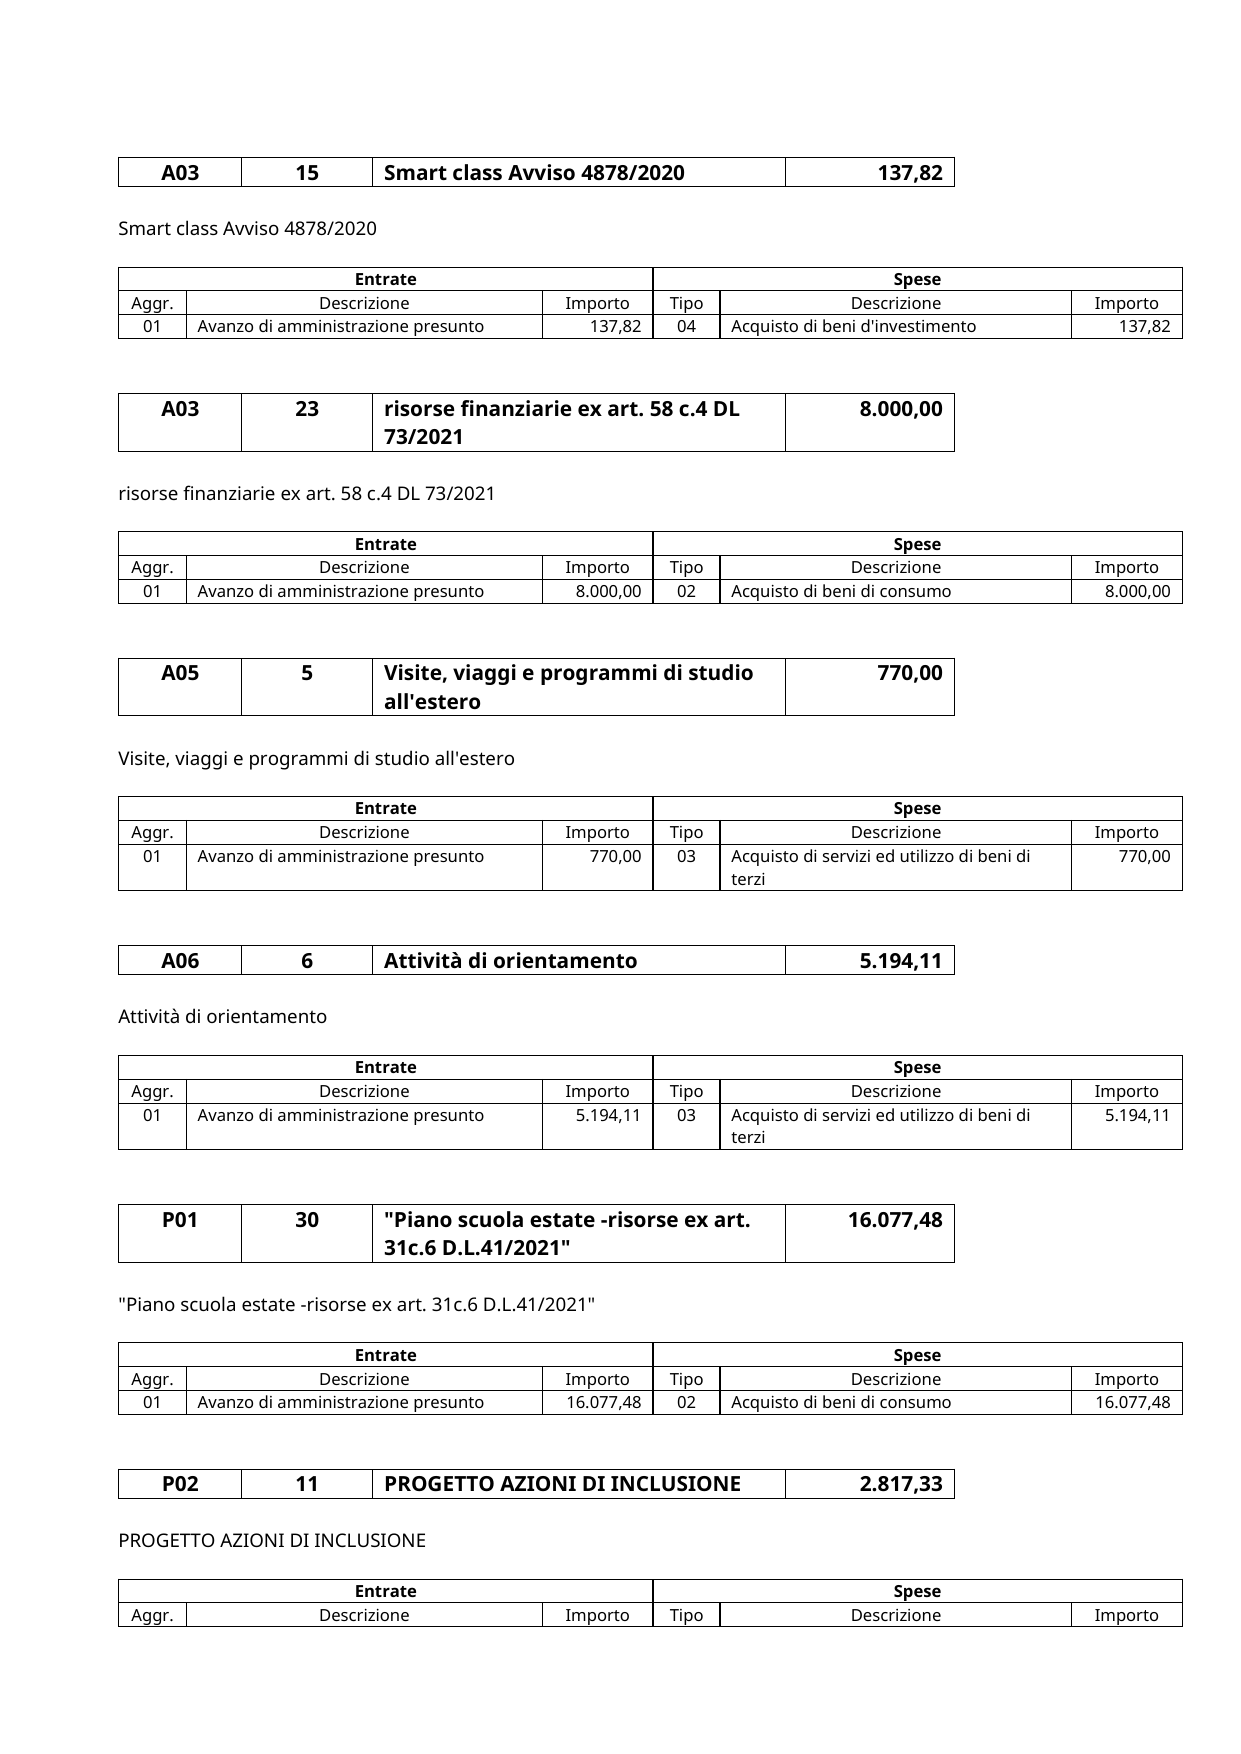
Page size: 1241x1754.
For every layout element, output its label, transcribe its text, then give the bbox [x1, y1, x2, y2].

table_header 11 [242, 1470, 372, 1498]
table_cell Importo [543, 1367, 652, 1390]
table_cell Tipo [654, 1603, 719, 1626]
table_cell Aggr. [119, 1080, 186, 1102]
table_header Entrate [119, 268, 652, 290]
table_header A03 [119, 158, 241, 186]
table_cell Descrizione [187, 821, 542, 843]
table_cell 01 [119, 845, 186, 890]
table_cell Aggr. [119, 291, 186, 314]
table_cell 01 [119, 580, 186, 602]
table_header Attività di orientamento [373, 946, 785, 974]
text Attività di orientamento [118, 1004, 1144, 1029]
table_cell Aggr. [119, 821, 186, 843]
table_header 30 [242, 1205, 372, 1262]
table_cell 5.194,11 [543, 1104, 652, 1149]
table_cell Importo [543, 1080, 652, 1102]
table_cell Descrizione [187, 1603, 542, 1626]
table_header Spese [654, 1056, 1182, 1079]
table_header Spese [654, 1580, 1182, 1602]
table_header 2.817,33 [786, 1470, 954, 1498]
table_cell 16.077,48 [543, 1391, 652, 1413]
table_cell Tipo [654, 556, 719, 579]
table_cell Acquisto di beni di consumo [721, 1391, 1071, 1413]
table_cell Avanzo di amministrazione presunto [187, 1104, 542, 1149]
table_header PROGETTO AZIONI DI INCLUSIONE [373, 1470, 785, 1498]
table_header Spese [654, 1343, 1182, 1366]
table_cell Importo [1072, 1367, 1182, 1390]
table_cell Acquisto di beni di consumo [721, 580, 1071, 602]
table_cell 137,82 [543, 315, 652, 338]
table_cell Importo [1072, 1080, 1182, 1102]
table_header Spese [654, 268, 1182, 290]
table_cell Tipo [654, 291, 719, 314]
table_cell Descrizione [721, 1603, 1071, 1626]
table_cell Descrizione [721, 1080, 1071, 1102]
table_header risorse finanziarie ex art. 58 c.4 DL 73/2021 [373, 394, 785, 451]
table_cell 03 [654, 1104, 719, 1149]
table_header Entrate [119, 1056, 652, 1079]
table_header 6 [242, 946, 372, 974]
table_cell Descrizione [187, 1080, 542, 1102]
table_cell 01 [119, 1391, 186, 1413]
table_cell 770,00 [543, 845, 652, 890]
table_cell 16.077,48 [1072, 1391, 1182, 1413]
table_cell Tipo [654, 1080, 719, 1102]
table_cell Acquisto di servizi ed utilizzo di beni di terzi [721, 845, 1071, 890]
table_header Entrate [119, 797, 652, 820]
table_cell 8.000,00 [1072, 580, 1182, 602]
table_cell 04 [654, 315, 719, 338]
table_cell Descrizione [721, 556, 1071, 579]
table_header Entrate [119, 1580, 652, 1602]
table_header 8.000,00 [786, 394, 954, 451]
table_header 770,00 [786, 659, 954, 715]
table_header "Piano scuola estate -risorse ex art. 31c.6 D.L.41/2021" [373, 1205, 785, 1262]
table_cell Descrizione [187, 1367, 542, 1390]
table_cell Descrizione [187, 291, 542, 314]
table_header Spese [654, 797, 1182, 820]
table_cell 5.194,11 [1072, 1104, 1182, 1149]
table_header Entrate [119, 1343, 652, 1366]
table_cell Aggr. [119, 556, 186, 579]
table_cell Avanzo di amministrazione presunto [187, 315, 542, 338]
table_header 5 [242, 659, 372, 715]
table_header 23 [242, 394, 372, 451]
table_cell 8.000,00 [543, 580, 652, 602]
table_cell Importo [1072, 556, 1182, 579]
table_cell 02 [654, 1391, 719, 1413]
table_header A03 [119, 394, 241, 451]
table_cell 01 [119, 1104, 186, 1149]
table_header Smart class Avviso 4878/2020 [373, 158, 785, 186]
table_cell Aggr. [119, 1603, 186, 1626]
table_header 137,82 [786, 158, 954, 186]
text risorse finanziarie ex art. 58 c.4 DL 73/2021 [118, 480, 1144, 506]
table_header P02 [119, 1470, 241, 1498]
table_cell Importo [1072, 291, 1182, 314]
table_cell 770,00 [1072, 845, 1182, 890]
table_cell Importo [543, 1603, 652, 1626]
table_cell Acquisto di beni d'investimento [721, 315, 1071, 338]
table_cell Avanzo di amministrazione presunto [187, 845, 542, 890]
table_header 15 [242, 158, 372, 186]
table_header 5.194,11 [786, 946, 954, 974]
text Smart class Avviso 4878/2020 [118, 216, 1144, 241]
table_cell Tipo [654, 1367, 719, 1390]
table_cell 137,82 [1072, 315, 1182, 338]
table_cell Avanzo di amministrazione presunto [187, 1391, 542, 1413]
text Visite, viaggi e programmi di studio all'estero [118, 745, 1144, 770]
table_cell Importo [543, 556, 652, 579]
text "Piano scuola estate -risorse ex art. 31c.6 D.L.41/2021" [118, 1291, 1144, 1317]
table_header A06 [119, 946, 241, 974]
table_cell 01 [119, 315, 186, 338]
table_cell Tipo [654, 821, 719, 843]
table_header A05 [119, 659, 241, 715]
table_cell 03 [654, 845, 719, 890]
table_cell 02 [654, 580, 719, 602]
table_cell Importo [1072, 1603, 1182, 1626]
table_header 16.077,48 [786, 1205, 954, 1262]
table_cell Importo [1072, 821, 1182, 843]
table_header P01 [119, 1205, 241, 1262]
table_header Entrate [119, 532, 652, 555]
table_cell Descrizione [721, 291, 1071, 314]
table_cell Acquisto di servizi ed utilizzo di beni di terzi [721, 1104, 1071, 1149]
table_header Visite, viaggi e programmi di studio all'estero [373, 659, 785, 715]
table_cell Descrizione [721, 821, 1071, 843]
table_cell Avanzo di amministrazione presunto [187, 580, 542, 602]
table_cell Importo [543, 821, 652, 843]
table_cell Aggr. [119, 1367, 186, 1390]
table_cell Importo [543, 291, 652, 314]
text PROGETTO AZIONI DI INCLUSIONE [118, 1527, 1144, 1553]
table_cell Descrizione [187, 556, 542, 579]
table_cell Descrizione [721, 1367, 1071, 1390]
table_header Spese [654, 532, 1182, 555]
